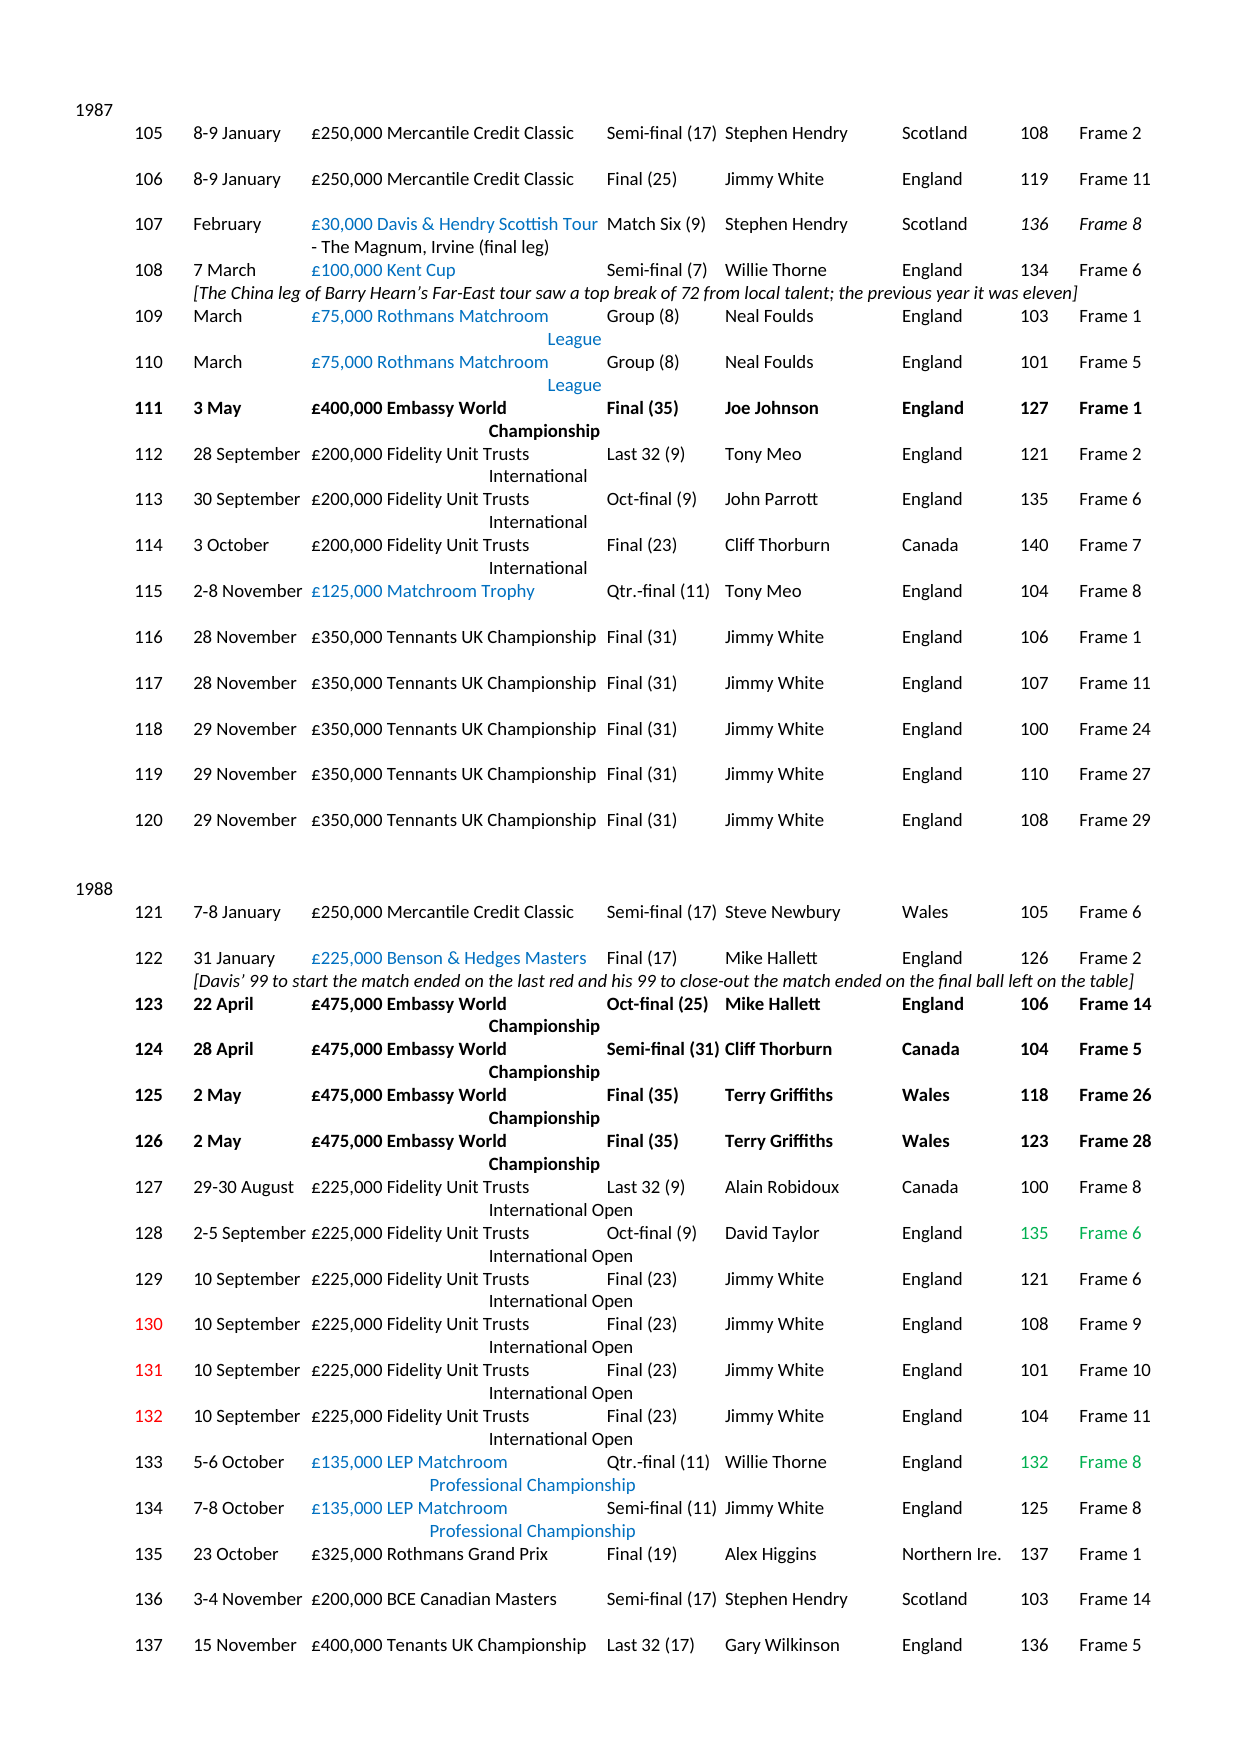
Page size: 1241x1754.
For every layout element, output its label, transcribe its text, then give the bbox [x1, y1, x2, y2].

text 122 31 January £225,000 Benson & Hedges Masters Final (17) Mike Hallett England 126 Frame 2 [75, 946, 1165, 969]
text 109 March £75,000 Rothmans Matchroom Group (8) Neal Foulds England 103 Frame 1 [75, 304, 1165, 327]
text International [75, 464, 1165, 487]
text Championship [75, 1152, 1165, 1175]
text International [75, 556, 1165, 579]
text 124 28 April £475,000 Embassy World Semi-final (31) Cliff Thorburn Canada 104 Frame 5 [75, 1037, 1165, 1060]
text Championship [75, 1014, 1165, 1037]
text 131 10 September £225,000 Fidelity Unit Trusts Final (23) Jimmy White England 101 Frame 10 [75, 1358, 1165, 1381]
text 118 29 November £350,000 Tennants UK Championship Final (31) Jimmy White England 100 Frame 24 [75, 717, 1165, 739]
text 110 March £75,000 Rothmans Matchroom Group (8) Neal Foulds England 101 Frame 5 [75, 350, 1165, 373]
text 127 29-30 August £225,000 Fidelity Unit Trusts Last 32 (9) Alain Robidoux Canada 100 Frame 8 [75, 1175, 1165, 1198]
text 114 3 October £200,000 Fidelity Unit Trusts Final (23) Cliff Thorburn Canada 140 Frame 7 [75, 533, 1165, 556]
text 130 10 September £225,000 Fidelity Unit Trusts Final (23) Jimmy White England 108 Frame 9 [75, 1312, 1165, 1335]
text 134 7-8 October £135,000 LEP Matchroom Semi-final (11) Jimmy White England 125 Frame 8 [75, 1496, 1165, 1519]
text - The Magnum, Irvine (final leg) [75, 235, 1165, 258]
text 135 23 October £325,000 Rothmans Grand Prix Final (19) Alex Higgins Northern Ire. 137 Frame 1 [75, 1542, 1165, 1564]
text International Open [75, 1427, 1165, 1450]
text 119 29 November £350,000 Tennants UK Championship Final (31) Jimmy White England 110 Frame 27 [75, 762, 1165, 785]
text 115 2-8 November £125,000 Matchroom Trophy Qtr.-final (11) Tony Meo England 104 Frame 8 [75, 579, 1165, 602]
text 111 3 May £400,000 Embassy World Final (35) Joe Johnson England 127 Frame 1 [75, 396, 1165, 419]
text [Davis’ 99 to start the match ended on the last red and his 99 to close-out the match ended on the final ball left on the table] [75, 969, 1165, 992]
text 112 28 September £200,000 Fidelity Unit Trusts Last 32 (9) Tony Meo England 121 Frame 2 [75, 442, 1165, 464]
text International Open [75, 1381, 1165, 1404]
text [The China leg of Barry Hearn’s Far-East tour saw a top break of 72 from local talent; the previous year it was eleven] [75, 281, 1165, 304]
text International Open [75, 1289, 1165, 1312]
text 132 10 September £225,000 Fidelity Unit Trusts Final (23) Jimmy White England 104 Frame 11 [75, 1404, 1165, 1427]
text 108 7 March £100,000 Kent Cup Semi-final (7) Willie Thorne England 134 Frame 6 [75, 258, 1165, 281]
text International Open [75, 1244, 1165, 1267]
text 121 7-8 January £250,000 Mercantile Credit Classic Semi-final (17) Steve Newbury Wales 105 Frame 6 [75, 900, 1165, 923]
text Professional Championship [75, 1519, 1165, 1542]
text 137 15 November £400,000 Tenants UK Championship Last 32 (17) Gary Wilkinson England 136 Frame 5 [75, 1633, 1165, 1656]
text League [75, 373, 1165, 396]
text Championship [75, 419, 1165, 442]
text League [75, 327, 1165, 350]
text 129 10 September £225,000 Fidelity Unit Trusts Final (23) Jimmy White England 121 Frame 6 [75, 1267, 1165, 1289]
text 123 22 April £475,000 Embassy World Oct-final (25) Mike Hallett England 106 Frame 14 [75, 992, 1165, 1014]
text 106 8-9 January £250,000 Mercantile Credit Classic Final (25) Jimmy White England 119 Frame 11 [75, 167, 1165, 189]
text 117 28 November £350,000 Tennants UK Championship Final (31) Jimmy White England 107 Frame 11 [75, 671, 1165, 694]
text Professional Championship [75, 1473, 1165, 1496]
text 116 28 November £350,000 Tennants UK Championship Final (31) Jimmy White England 106 Frame 1 [75, 625, 1165, 648]
text International [75, 510, 1165, 533]
text 126 2 May £475,000 Embassy World Final (35) Terry Griffiths Wales 123 Frame 28 [75, 1129, 1165, 1152]
text International Open [75, 1198, 1165, 1221]
text 133 5-6 October £135,000 LEP Matchroom Qtr.-final (11) Willie Thorne England 132 Frame 8 [75, 1450, 1165, 1473]
text Championship [75, 1060, 1165, 1083]
text 136 3-4 November £200,000 BCE Canadian Masters Semi-final (17) Stephen Hendry Scotland 103 Frame 14 [75, 1587, 1165, 1610]
text 105 8-9 January £250,000 Mercantile Credit Classic Semi-final (17) Stephen Hendry Scotland 108 Frame 2 [75, 121, 1165, 144]
text 1987 [75, 98, 1165, 121]
text 107 February £30,000 Davis & Hendry Scottish Tour Match Six (9) Stephen Hendry Scotland 136 Frame 8 [75, 212, 1165, 235]
text 128 2-5 September £225,000 Fidelity Unit Trusts Oct-final (9) David Taylor England 135 Frame 6 [75, 1221, 1165, 1244]
text 113 30 September £200,000 Fidelity Unit Trusts Oct-final (9) John Parrott England 135 Frame 6 [75, 487, 1165, 510]
text 1988 [75, 877, 1165, 900]
text Championship [75, 1106, 1165, 1129]
text International Open [75, 1335, 1165, 1358]
text 125 2 May £475,000 Embassy World Final (35) Terry Griffiths Wales 118 Frame 26 [75, 1083, 1165, 1106]
text 120 29 November £350,000 Tennants UK Championship Final (31) Jimmy White England 108 Frame 29 [75, 808, 1165, 831]
